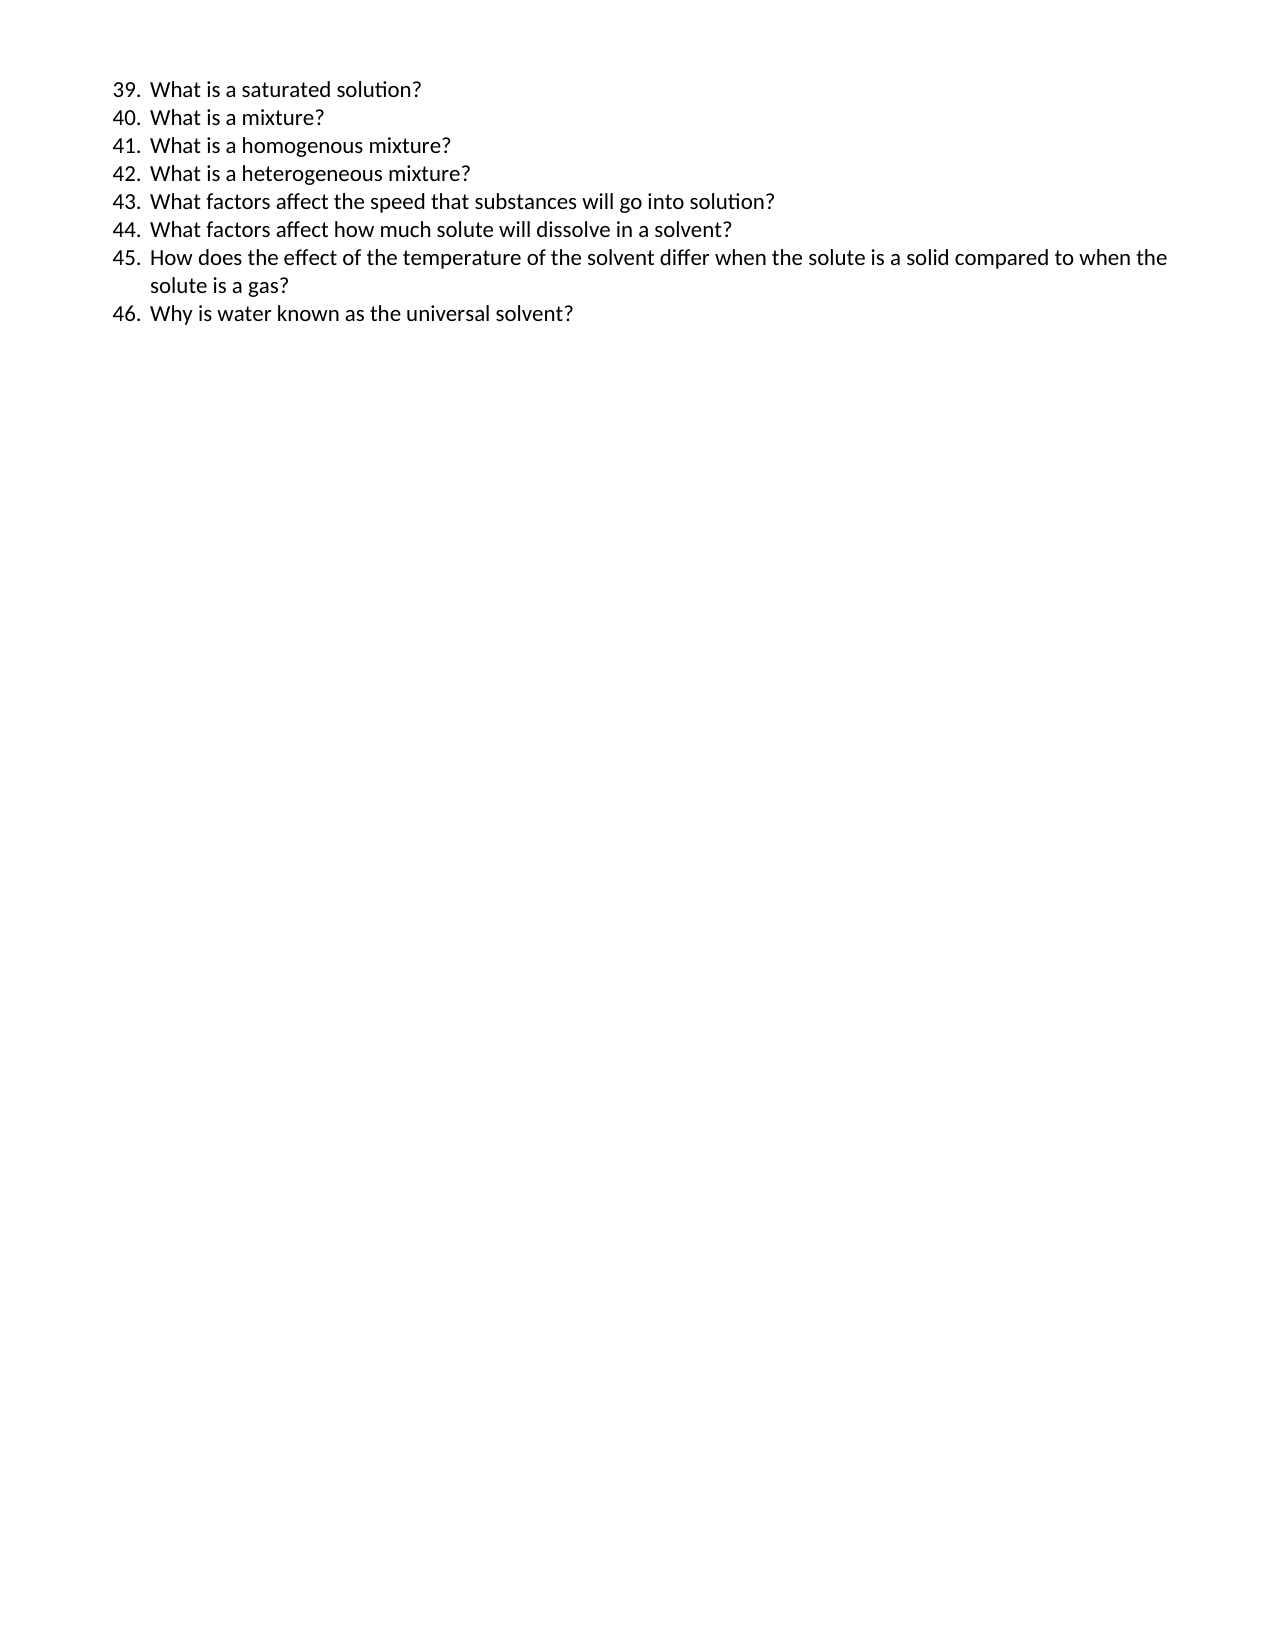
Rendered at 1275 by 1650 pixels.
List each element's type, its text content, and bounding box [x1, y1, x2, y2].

list What is a saturated solution? [112, 75, 1200, 103]
list What is a mixture? [112, 103, 1200, 131]
list What factors affect the speed that substances will go into solution? [112, 187, 1200, 215]
list What is a heterogeneous mixture? [112, 159, 1200, 187]
list What factors affect how much solute will dissolve in a solvent? [112, 215, 1200, 243]
list What is a homogenous mixture? [112, 131, 1200, 159]
list Why is water known as the universal solvent? [112, 299, 1200, 327]
list How does the effect of the temperature of the solvent differ when the solute is a solid compared to when the solute is a gas? [112, 243, 1200, 299]
